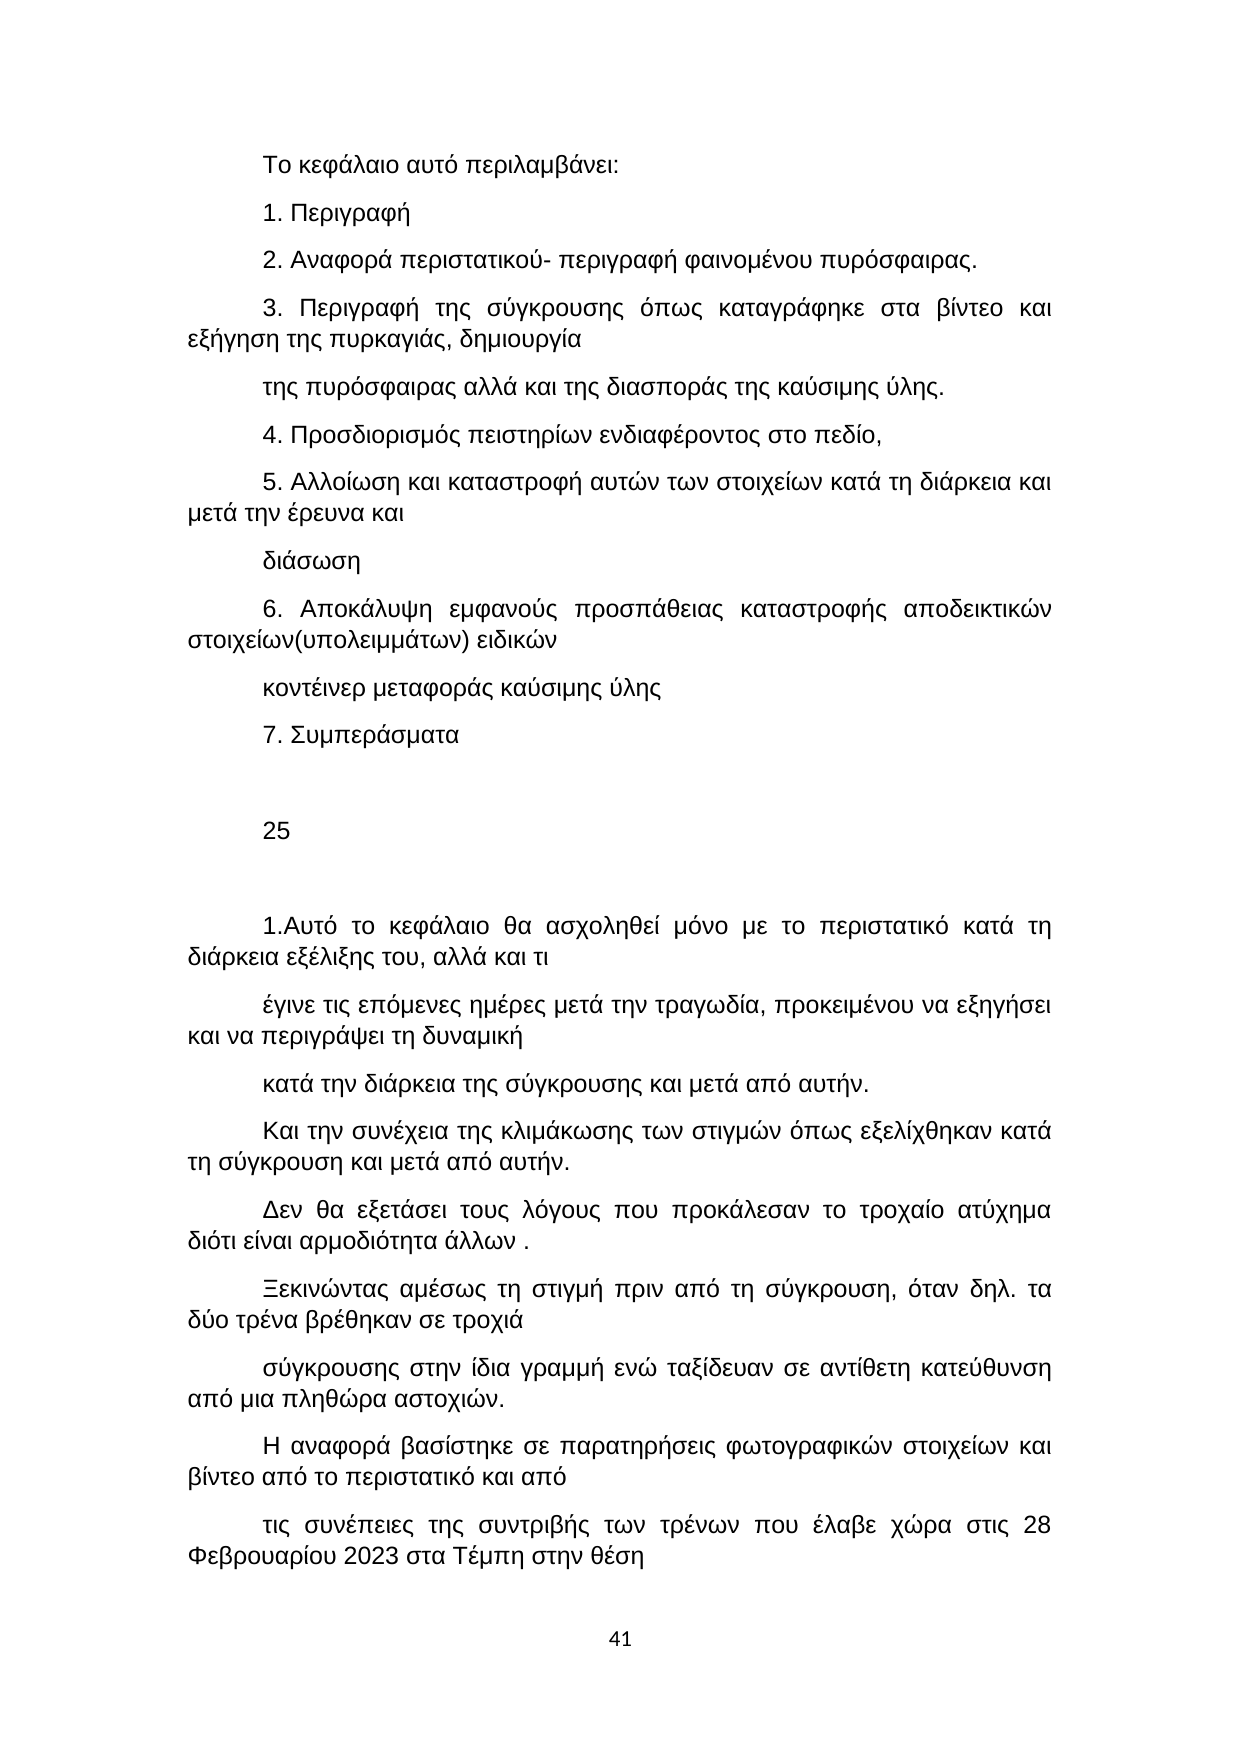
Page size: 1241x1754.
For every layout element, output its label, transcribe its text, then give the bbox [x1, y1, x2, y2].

text 2. Αναφορά περιστατικού- περιγραφή φαινομένου πυρόσφαιρας. [187, 245, 1053, 274]
text 7. Συμπεράσματα [187, 720, 1053, 749]
text 3. Περιγραφή της σύγκρουσης όπως καταγράφηκε στα βίντεο και εξήγηση της πυρκαγιάς, δημιουργία [187, 293, 1053, 353]
text 4. Προσδιορισμός πειστηρίων ενδιαφέροντος στο πεδίο, [187, 419, 1053, 448]
text Η αναφορά βασίστηκε σε παρατηρήσεις φωτογραφικών στοιχείων και βίντεο από το περιστατικό και από [187, 1431, 1053, 1491]
text κοντέινερ μεταφοράς καύσιμης ύλης [187, 672, 1053, 701]
text 25 [187, 816, 1053, 844]
text Ξεκινώντας αμέσως τη στιγμή πριν από τη σύγκρουση, όταν δηλ. τα δύο τρένα βρέθηκαν σε τροχιά [187, 1274, 1053, 1333]
text 5. Αλλοίωση και καταστροφή αυτών των στοιχείων κατά τη διάρκεια και μετά την έρευνα και [187, 467, 1053, 527]
text Και την συνέχεια της κλιμάκωσης των στιγμών όπως εξελίχθηκαν κατά τη σύγκρουση και μετά από αυτήν. [187, 1116, 1053, 1176]
text Δεν θα εξετάσει τους λόγους που προκάλεσαν το τροχαίο ατύχημα διότι είναι αρμοδιότητα άλλων . [187, 1195, 1053, 1255]
text τις συνέπειες της συντριβής των τρένων που έλαβε χώρα στις 28 Φεβρουαρίου 2023 στα Τέμπη στην θέση [187, 1510, 1053, 1570]
text σύγκρουσης στην ίδια γραμμή ενώ ταξίδευαν σε αντίθετη κατεύθυνση από μια πληθώρα αστοχιών. [187, 1352, 1053, 1412]
text 6. Αποκάλυψη εμφανούς προσπάθειας καταστροφής αποδεικτικών στοιχείων(υπολειμμάτων) ειδικών [187, 594, 1053, 653]
text 1. Περιγραφή [187, 198, 1053, 226]
text έγινε τις επόμενες ημέρες μετά την τραγωδία, προκειμένου να εξηγήσει και να περιγράψει τη δυναμική [187, 990, 1053, 1049]
text 1.Αυτό το κεφάλαιο θα ασχοληθεί μόνο με το περιστατικό κατά τη διάρκεια εξέλιξης του, αλλά και τι [187, 911, 1053, 971]
text διάσωση [187, 546, 1053, 575]
text της πυρόσφαιρας αλλά και της διασποράς της καύσιμης ύλης. [187, 372, 1053, 401]
text Το κεφάλαιο αυτό περιλαμβάνει: [187, 150, 1053, 179]
text κατά την διάρκεια της σύγκρουσης και μετά από αυτήν. [187, 1068, 1053, 1097]
